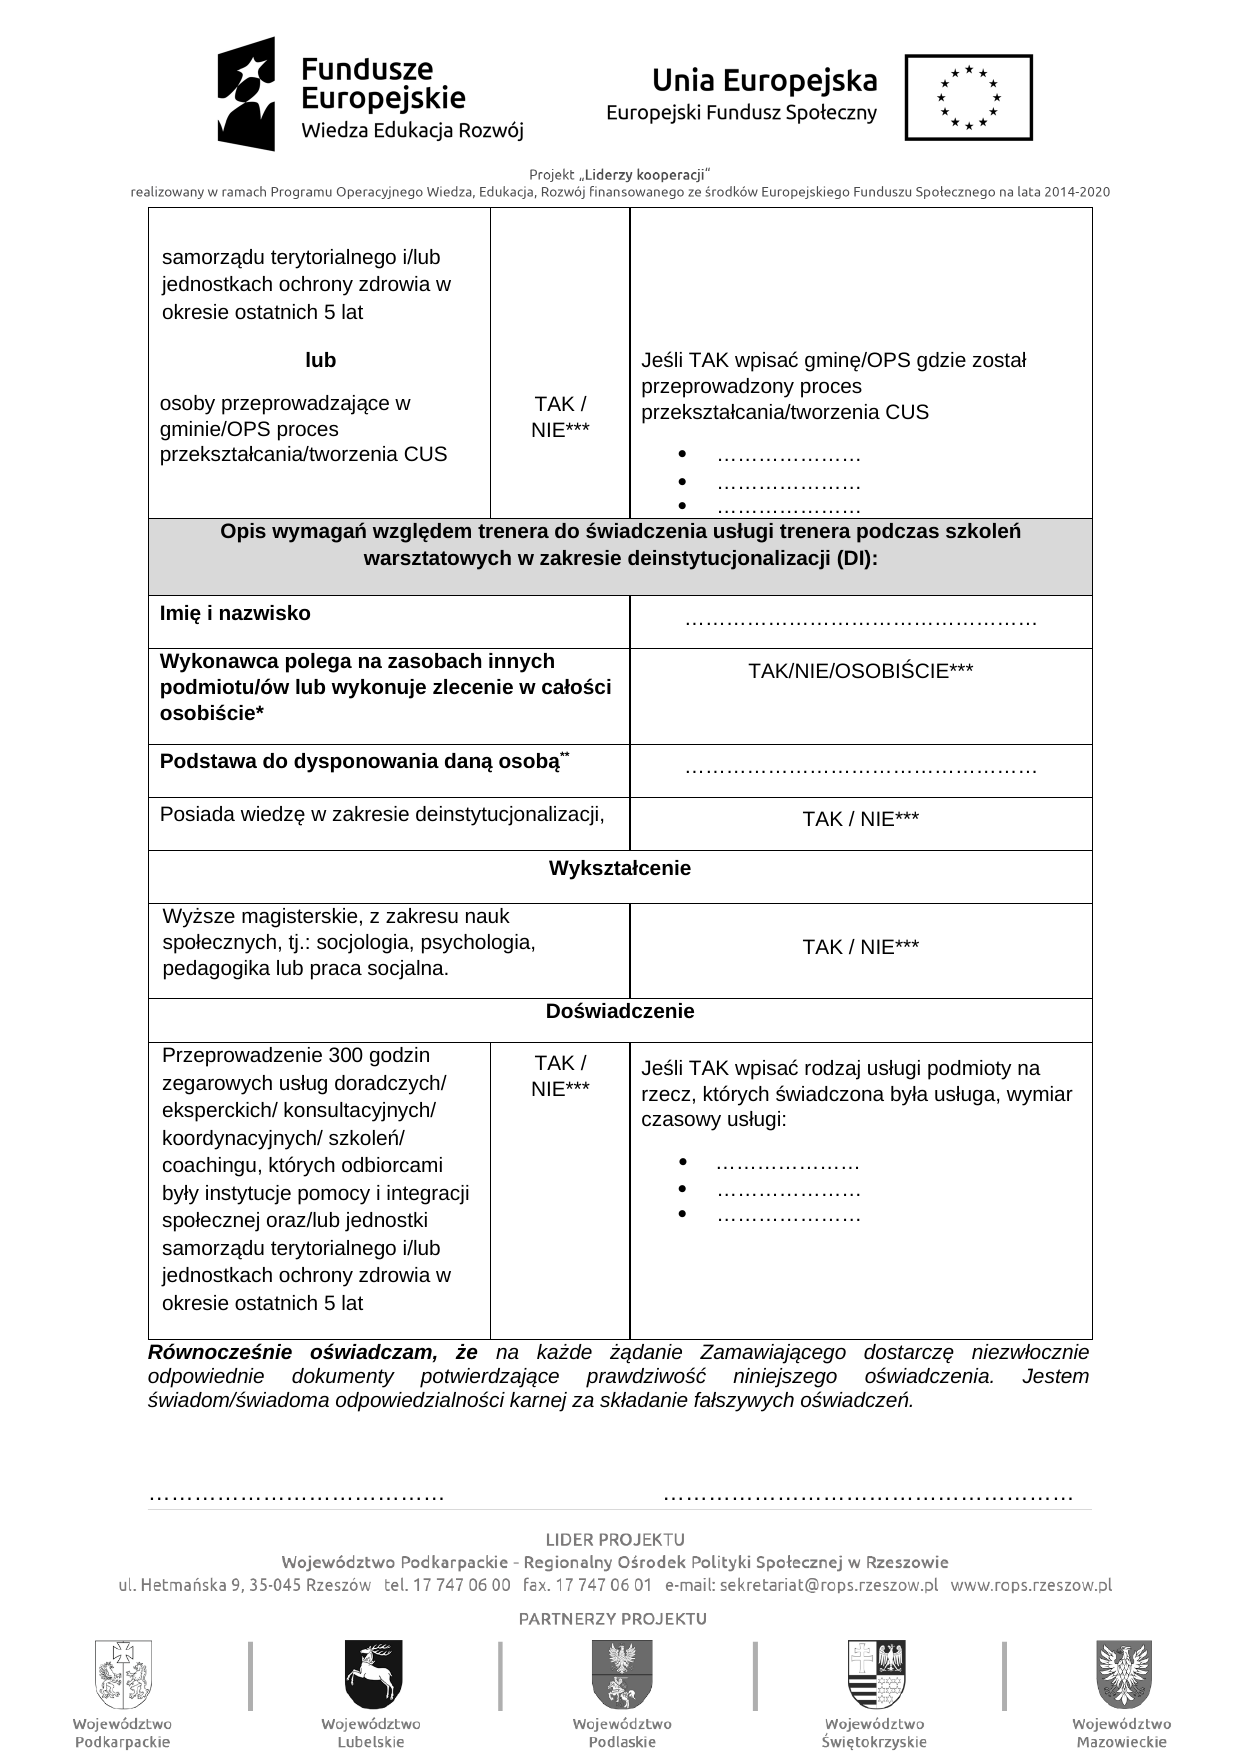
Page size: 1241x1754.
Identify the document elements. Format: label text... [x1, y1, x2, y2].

table_cell Wykształcenie [149, 851, 1092, 903]
table_cell Posiada wiedzę w zakresie deinstytucjonalizacji, [149, 798, 629, 850]
table_cell …………………………………………… [631, 745, 1092, 797]
text Równocześnie oświadczam, że na każde żądanie Zamawiającego dostarczę niezwłocznie odpowiednie dokumenty potwierdzające prawdziwość niniejszego oświadczenia. Jestem świadom/świadoma odpowiedzialności karnej za składanie fałszywych oświadczeń. [148, 1340, 1092, 1412]
table_cell Przeprowadzenie 300 godzin zegarowych usług doradczych/ eksperckich/ konsultacyjnych/ koordynacyjnych/ szkoleń/ coachingu, których odbiorcami były instytucje pomocy i integracji społecznej oraz/lub jednostki samorządu terytorialnego i/lub jednostkach ochrony zdrowia w okresie ostatnich 5 lat [149, 1043, 490, 1339]
table_cell TAK / NIE*** TAK / NIE*** [491, 208, 629, 518]
table_cell TAK / NIE*** [631, 798, 1092, 850]
table_cell Imię i nazwisko [149, 596, 629, 648]
table_cell Opis wymagań względem trenera do świadczenia usługi trenera podczas szkoleń warsztatowych w zakresie deinstytucjonalizacji (DI): [149, 519, 1092, 595]
table_cell Jeśli TAK wpisać rodzaj usługi podmioty na rzecz, których świadczona była usługa, wymiar czasowy usługi: ………………… ………………… ………………… [631, 1043, 1092, 1339]
text ………………………………… ……………………………………………… [148, 1478, 1092, 1505]
table_cell Podstawa do dysponowania daną osobą** [149, 745, 629, 797]
table_cell TAK/NIE/OSOBIŚCIE*** [631, 649, 1092, 743]
picture [5, 1519, 1241, 1754]
table_cell Wyższe magisterskie, z zakresu nauk społecznych, tj.: socjologia, psychologia, pedagogika lub praca socjalna. [149, 904, 629, 998]
table_cell …………………………………………… [631, 596, 1092, 648]
table_cell Wykonawca polega na zasobach innych podmiotu/ów lub wykonuje zlecenie w całości osobiście* [149, 649, 629, 743]
table_cell Doświadczenie [149, 999, 1092, 1042]
picture [0, 19, 1241, 224]
table_cell TAK / NIE*** [631, 904, 1092, 998]
table_cell TAK / NIE*** [491, 1043, 629, 1339]
